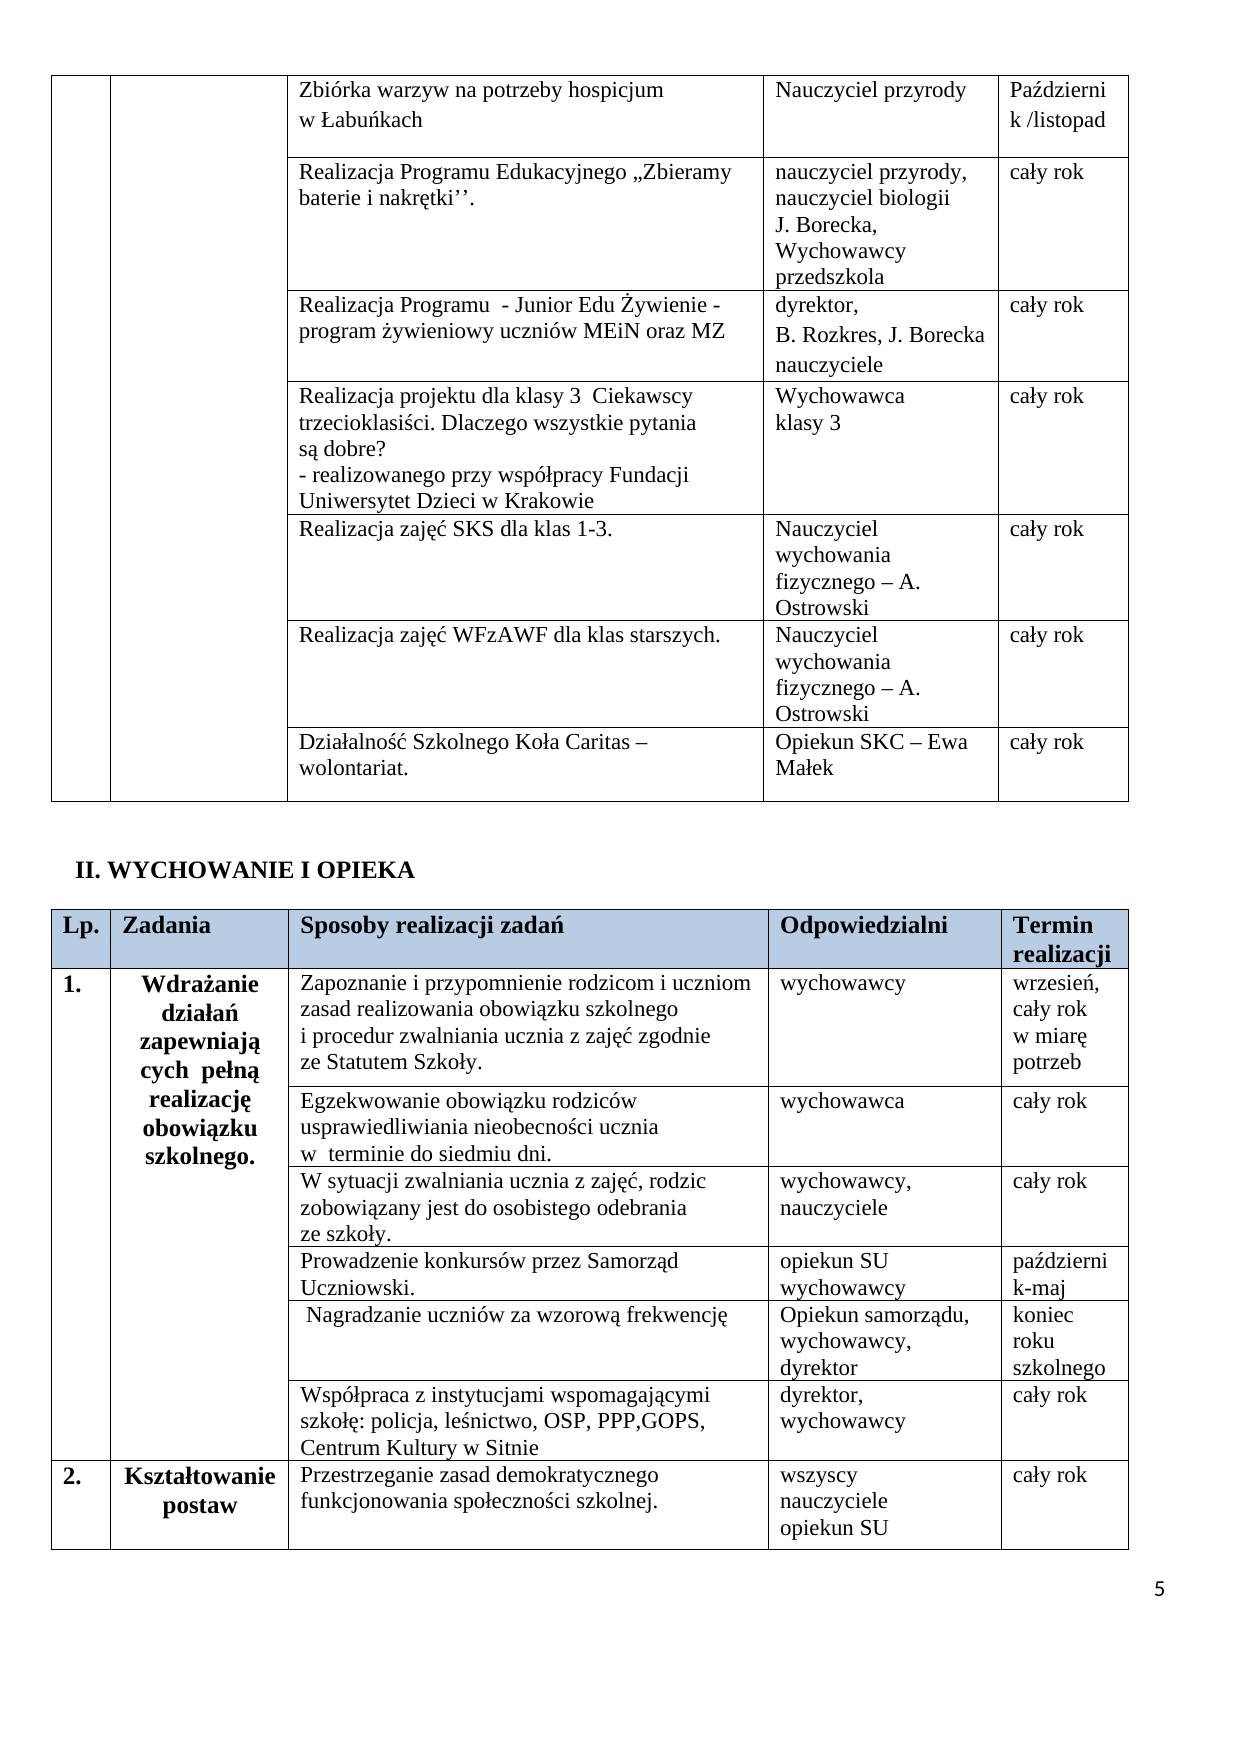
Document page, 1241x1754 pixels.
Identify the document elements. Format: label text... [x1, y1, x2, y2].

table_cell Realizacja Programu Edukacyjnego „Zbieramy baterie i nakrętki’’. [288, 158, 763, 290]
table_cell Wdrażanie działań zapewniają cych pełną realizację obowiązku szkolnego. [111, 969, 288, 1460]
table_cell wychowawca [769, 1087, 1001, 1166]
table_cell cały rok [999, 291, 1128, 381]
table_cell październik-maj [1002, 1247, 1128, 1300]
table_cell opiekun SU wychowawcy [769, 1247, 1001, 1300]
table_cell koniec roku szkolnego [1002, 1301, 1128, 1380]
table_cell Prowadzenie konkursów przez Samorząd Uczniowski. [289, 1247, 768, 1300]
table_cell cały rok [999, 515, 1128, 620]
table_cell W sytuacji zwalniania ucznia z zajęć, rodzic zobowiązany jest do osobistego odebrania ze szkoły. [289, 1167, 768, 1246]
table_cell 1. [52, 969, 110, 1460]
table_cell Działalność Szkolnego Koła Caritas – wolontariat. [288, 728, 763, 801]
table_cell cały rok [999, 728, 1128, 801]
table_cell cały rok [999, 158, 1128, 290]
table_cell Realizacja Programu - Junior Edu Żywienie - program żywieniowy uczniów MEiN oraz MZ [288, 291, 763, 381]
table_cell Wychowawca klasy 3 [764, 382, 998, 514]
table_cell cały rok [999, 382, 1128, 514]
table_cell nauczyciel przyrody, nauczyciel biologii J. Borecka, Wychowawcy przedszkola [764, 158, 998, 290]
table_cell Realizacja zajęć SKS dla klas 1-3. [288, 515, 763, 620]
table_cell Nauczyciel wychowania fizycznego – A. Ostrowski [764, 515, 998, 620]
table_cell wszyscy nauczyciele opiekun SU [769, 1461, 1001, 1549]
table_cell Realizacja projektu dla klasy 3 Ciekawscy trzecioklasiści. Dlaczego wszystkie pytania są dobre? - realizowanego przy współpracy Fundacji Uniwersytet Dzieci w Krakowie [288, 382, 763, 514]
table_cell Październik /listopad [999, 76, 1128, 157]
table_cell dyrektor, B. Rozkres, J. Borecka nauczyciele [764, 291, 998, 381]
table_cell cały rok [1002, 1381, 1128, 1460]
table_cell Nauczyciel przyrody [764, 76, 998, 157]
table_cell Nauczyciel wychowania fizycznego – A. Ostrowski [764, 621, 998, 727]
table_cell cały rok [1002, 1461, 1128, 1549]
table_cell Egzekwowanie obowiązku rodziców usprawiedliwiania nieobecności ucznia w terminie do siedmiu dni. [289, 1087, 768, 1166]
table_cell Opiekun samorządu, wychowawcy, dyrektor [769, 1301, 1001, 1380]
table_header Zadania [111, 910, 288, 968]
table_cell dyrektor, wychowawcy [769, 1381, 1001, 1460]
table_cell 2. [52, 1461, 110, 1549]
table_cell Współpraca z instytucjami wspomagającymi szkołę: policja, leśnictwo, OSP, PPP,GOPS, Centrum Kultury w Sitnie [289, 1381, 768, 1460]
table_cell Zapoznanie i przypomnienie rodzicom i uczniom zasad realizowania obowiązku szkolnego i procedur zwalniania ucznia z zajęć zgodnie ze Statutem Szkoły. [289, 969, 768, 1086]
table_cell cały rok [999, 621, 1128, 727]
table_header Sposoby realizacji zadań [289, 910, 768, 968]
table_cell Przestrzeganie zasad demokratycznego funkcjonowania społeczności szkolnej. [289, 1461, 768, 1549]
table_cell Nagradzanie uczniów za wzorową frekwencję [289, 1301, 768, 1380]
text II. WYCHOWANIE I OPIEKA [75, 856, 1165, 884]
table_cell Opiekun SKC – Ewa Małek [764, 728, 998, 801]
table_header Odpowiedzialni [769, 910, 1001, 968]
table_cell wychowawcy, nauczyciele [769, 1167, 1001, 1246]
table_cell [111, 1461, 288, 1549]
table_cell Zbiórka warzyw na potrzeby hospicjum w Łabuńkach [288, 76, 763, 157]
table_cell wrzesień, cały rok w miarę potrzeb [1002, 969, 1128, 1086]
table_cell cały rok [1002, 1167, 1128, 1246]
table_header Termin realizacji [1002, 910, 1128, 968]
table_cell wychowawcy [769, 969, 1001, 1086]
table_cell Realizacja zajęć WFzAWF dla klas starszych. [288, 621, 763, 727]
table_cell cały rok [1002, 1087, 1128, 1166]
table_header Lp. [52, 910, 110, 968]
